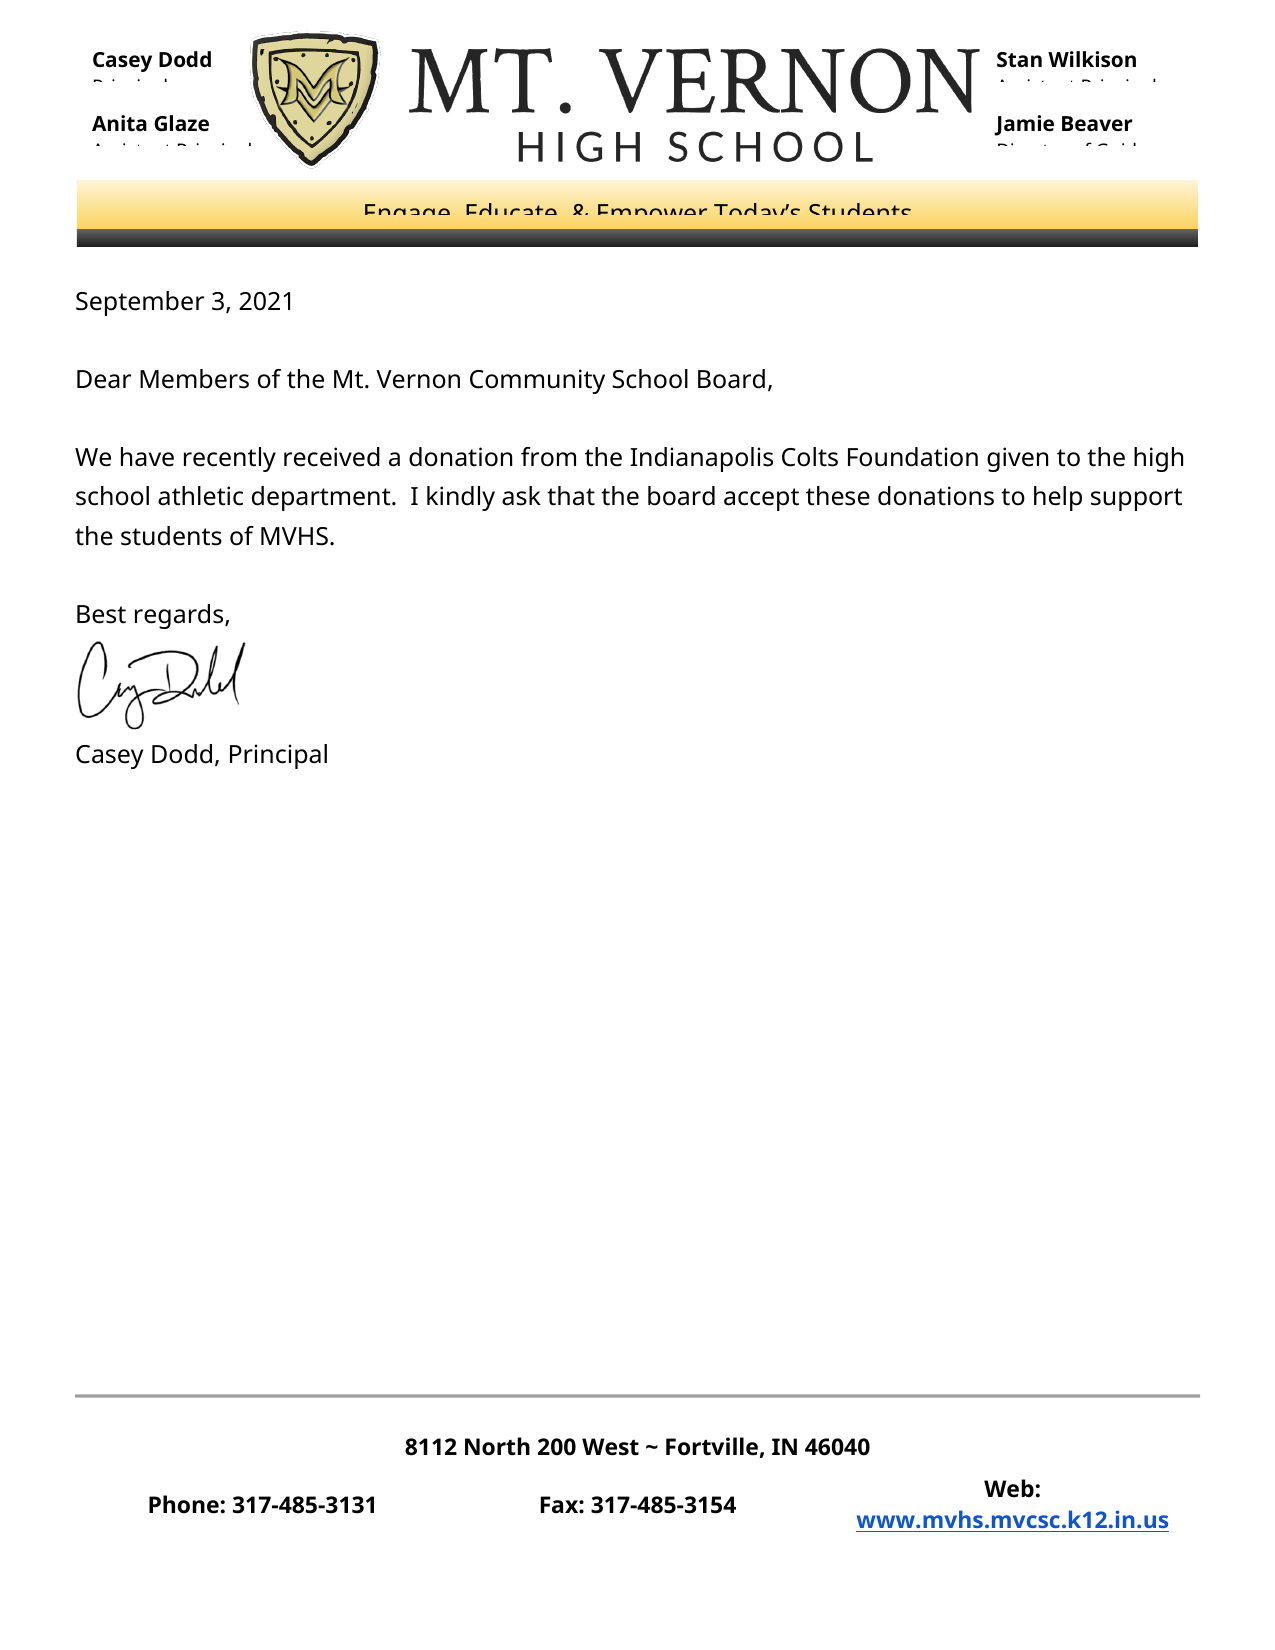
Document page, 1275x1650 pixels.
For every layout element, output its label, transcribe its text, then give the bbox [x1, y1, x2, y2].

text Casey Dodd, Principal [75, 736, 1200, 770]
picture [75, 635, 247, 733]
picture [249, 30, 980, 171]
text Best regards, [75, 597, 1200, 631]
text September 3, 2021 [75, 283, 1200, 317]
text Dear Members of the Mt. Vernon Community School Board, [75, 362, 1200, 396]
text We have recently received a donation from the Indianapolis Colts Foundation given to the high school athletic department. I kindly ask that the board accept these donations to help support the students of MVHS. [75, 440, 1200, 552]
